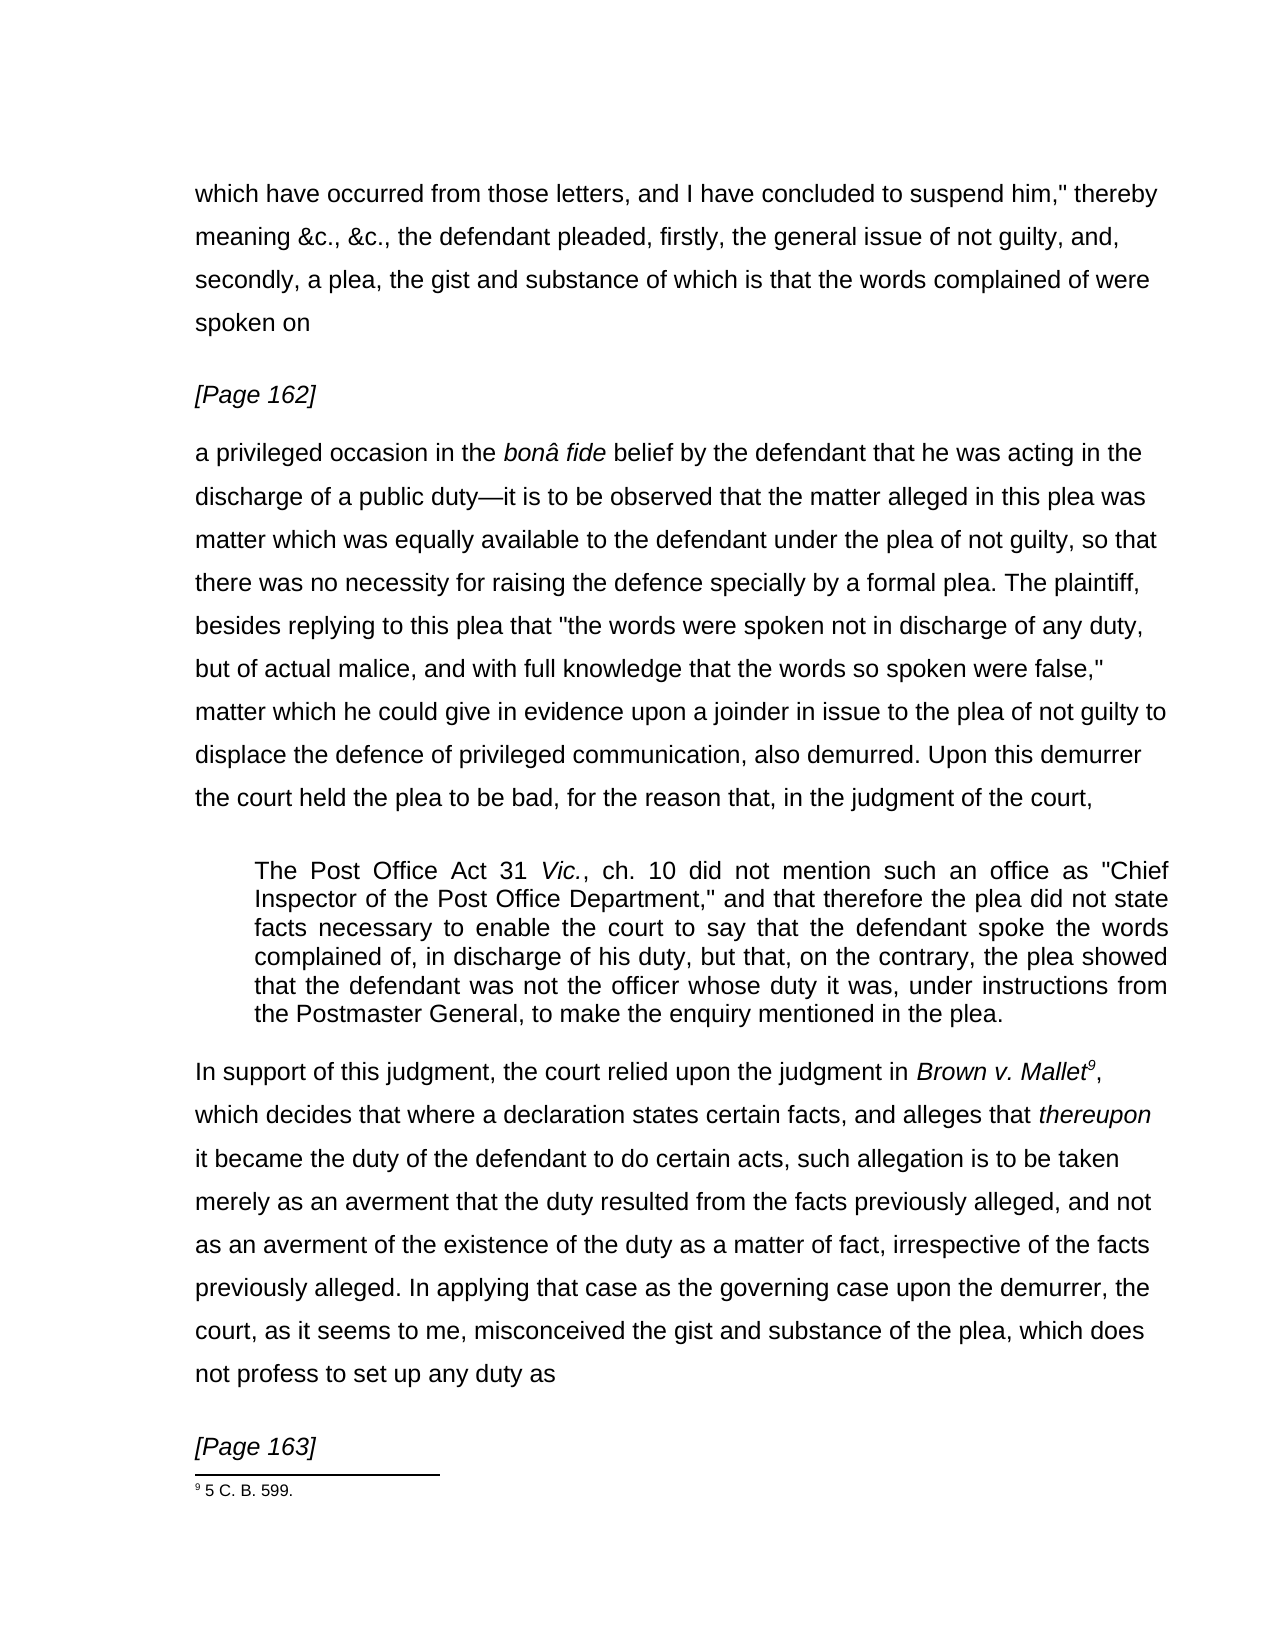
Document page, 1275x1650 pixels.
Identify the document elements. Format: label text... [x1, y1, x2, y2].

text [Page 163] [195, 1431, 1170, 1460]
text In support of this judgment, the court relied upon the judgment in Brown v. Mallet, which decides that where a declaration states certain facts, and alleges that thereupon it became the duty of the defendant to do certain acts, such allegation is to be taken merely as an averment that the duty resulted from the facts previously alleged, and not as an averment of the existence of the duty as a matter of fact, irrespective of the facts previously alleged. In applying that case as the governing case upon the demurrer, the court, as it seems to me, misconceived the gist and substance of the plea, which does not profess to set up any duty as [195, 1057, 1170, 1388]
text [Page 162] [195, 380, 1170, 409]
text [195, 179, 1170, 337]
text a privileged occasion in the bonâ fide belief by the defendant that he was acting in the discharge of a public duty—it is to be observed that the matter alleged in this plea was matter which was equally available to the defendant under the plea of not guilty, so that there was no necessity for raising the defence specially by a formal plea. The plaintiff, besides replying to this plea that "the words were spoken not in discharge of any duty, but of actual malice, and with full knowledge that the words so spoken were false," matter which he could give in evidence upon a joinder in issue to the plea of not guilty to displace the defence of privileged communication, also demurred. Upon this demurrer the court held the plea to be bad, for the reason that, in the judgment of the court, [195, 438, 1170, 812]
text The Post Office Act 31 Vic., ch. 10 did not mention such an office as "Chief Inspector of the Post Office Department," and that therefore the plea did not state facts necessary to enable the court to say that the defendant spoke the words complained of, in discharge of his duty, but that, on the contrary, the plea showed that the defendant was not the officer whose duty it was, under instructions from the Postmaster General, to make the enquiry mentioned in the plea. [254, 856, 1170, 1028]
